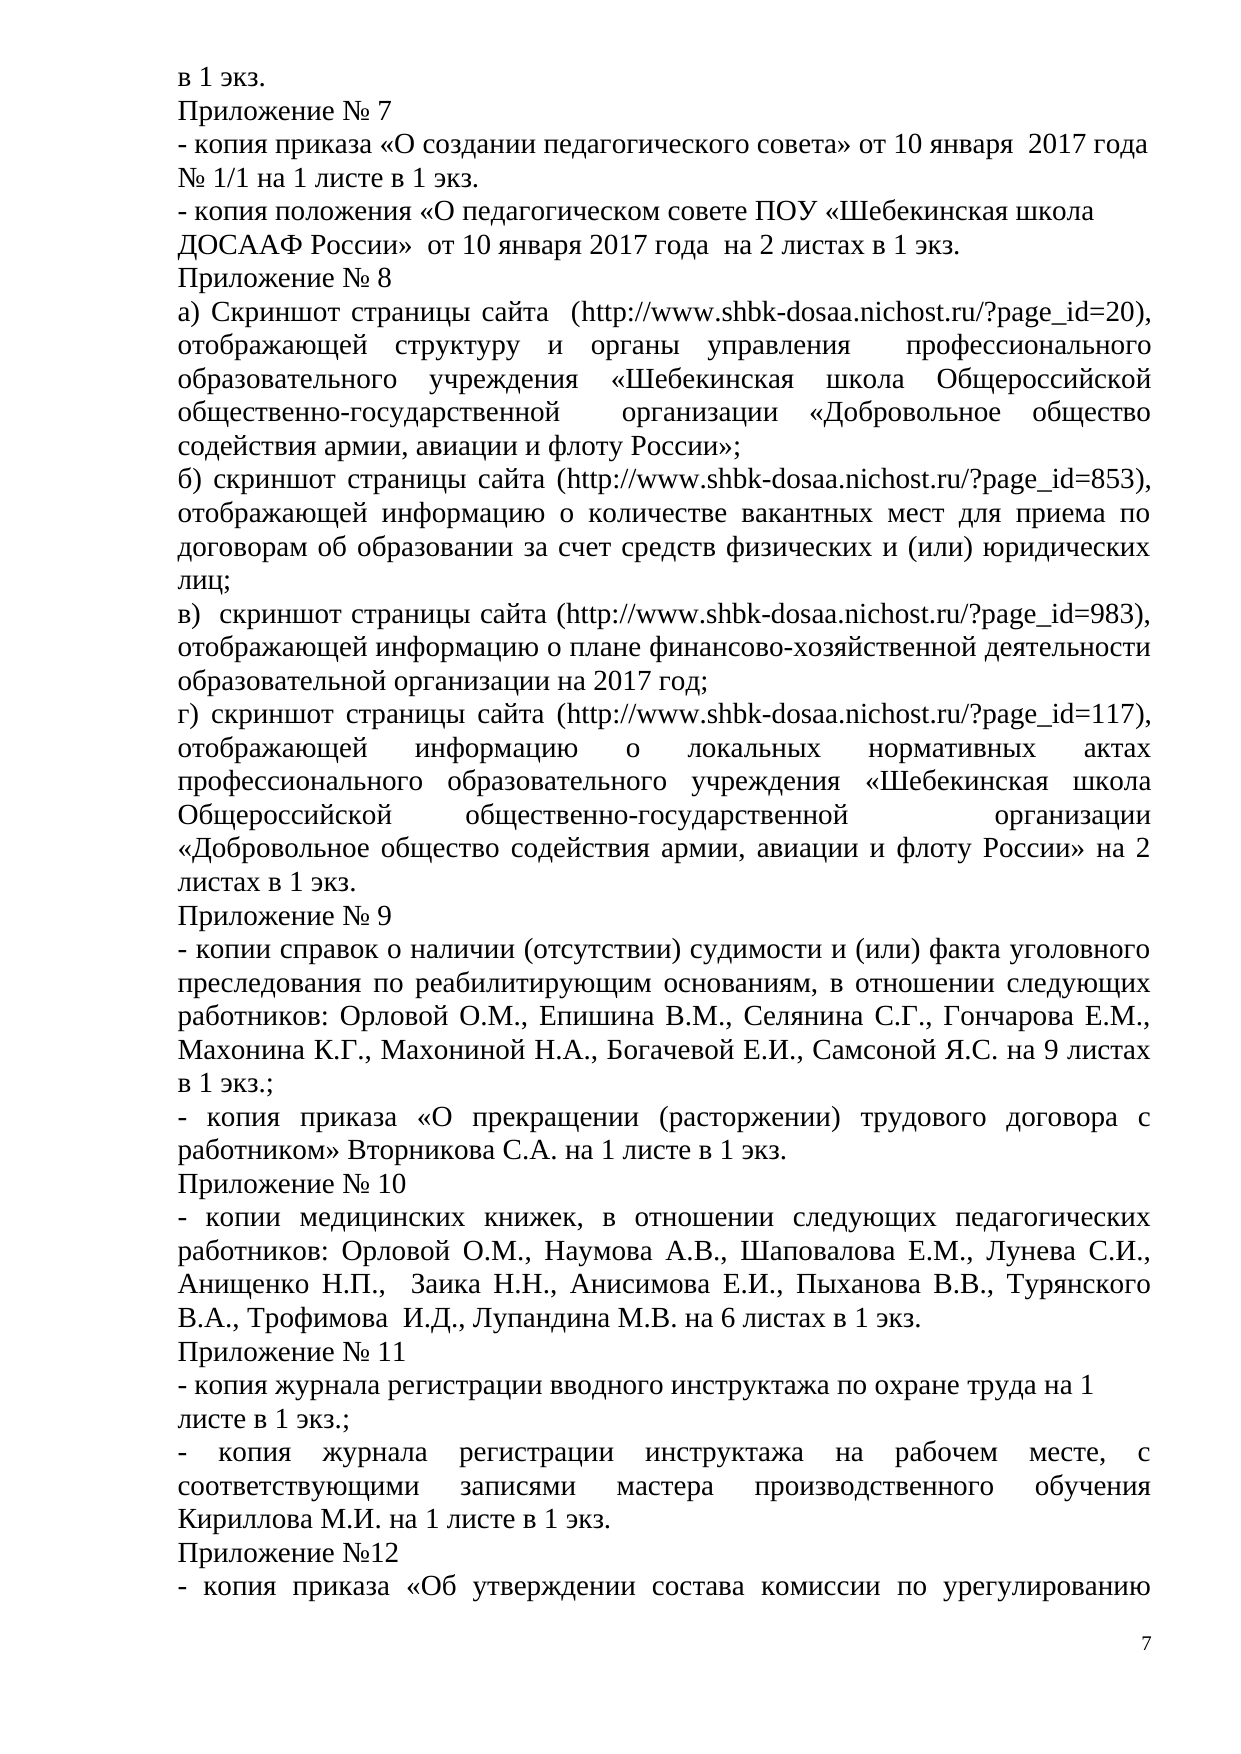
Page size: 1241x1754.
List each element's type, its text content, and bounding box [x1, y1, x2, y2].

text - копия журнала регистрации вводного инструктажа по охране труда на 1 листе в 1 экз.; [177, 1367, 1152, 1434]
text б) скриншот страницы сайта (http://www.shbk-dosaa.nichost.ru/?page_id=853), отображающей информацию о количестве вакантных мест для приема по договорам об образовании за счет средств физических и (или) юридических лиц; [177, 462, 1152, 596]
text Приложение №12 [177, 1535, 1152, 1568]
text - копии справок о наличии (отсутствии) судимости и (или) факта уголовного преследования по реабилитирующим основаниям, в отношении следующих работников: Орловой О.М., Епишина В.М., Селянина С.Г., Гончарова Е.М., Махонина К.Г., Махониной Н.А., Богачевой Е.И., Самсоной Я.С. на 9 листах в 1 экз.; [177, 931, 1152, 1099]
text в) скриншот страницы сайта (http://www.shbk-dosaa.nichost.ru/?page_id=983), отображающей информацию о плане финансово-хозяйственной деятельности образовательной организации на 2017 год; [177, 596, 1152, 696]
text Приложение № 11 [177, 1334, 1152, 1367]
text - копия приказа «О прекращении (расторжении) трудового договора с работником» Вторникова С.А. на 1 листе в 1 экз. [177, 1099, 1152, 1166]
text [177, 1568, 1152, 1602]
text а) Скриншот страницы сайта (http://www.shbk-dosaa.nichost.ru/?page_id=20), отображающей структуру и органы управления профессионального образовательного учреждения «Шебекинская школа Общероссийской общественно-государственной организации «Добровольное общество содействия армии, авиации и флоту России»; [177, 294, 1152, 462]
text Приложение № 10 [177, 1166, 1152, 1199]
text Приложение № 7 [177, 93, 1152, 126]
text Приложение № 9 [177, 898, 1152, 931]
text Приложение № 8 [177, 260, 1152, 294]
text - копия журнала регистрации инструктажа на рабочем месте, с соответствующими записями мастера производственного обучения Кириллова М.И. на 1 листе в 1 экз. [177, 1434, 1152, 1535]
text - копия приказа «О создании педагогического совета» от 10 января 2017 года № 1/1 на 1 листе в 1 экз. [177, 126, 1152, 193]
text - копии медицинских книжек, в отношении следующих педагогических работников: Орловой О.М., Наумова А.В., Шаповалова Е.М., Лунева С.И., Анищенко Н.П., Заика Н.Н., Анисимова Е.И., Пыханова В.В., Турянского В.А., Трофимова И.Д., Лупандина М.В. на 6 листах в 1 экз. [177, 1199, 1152, 1334]
text - копия положения «О педагогическом совете ПОУ «Шебекинская школа ДОСААФ России» от 10 января 2017 года на 2 листах в 1 экз. [177, 193, 1152, 260]
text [177, 59, 1152, 93]
text г) скриншот страницы сайта (http://www.shbk-dosaa.nichost.ru/?page_id=117), отображающей информацию о локальных нормативных актах профессионального образовательного учреждения «Шебекинская школа Общероссийской общественно-государственной организации «Добровольное общество содействия армии, авиации и флоту России» на 2 листах в 1 экз. [177, 696, 1152, 898]
